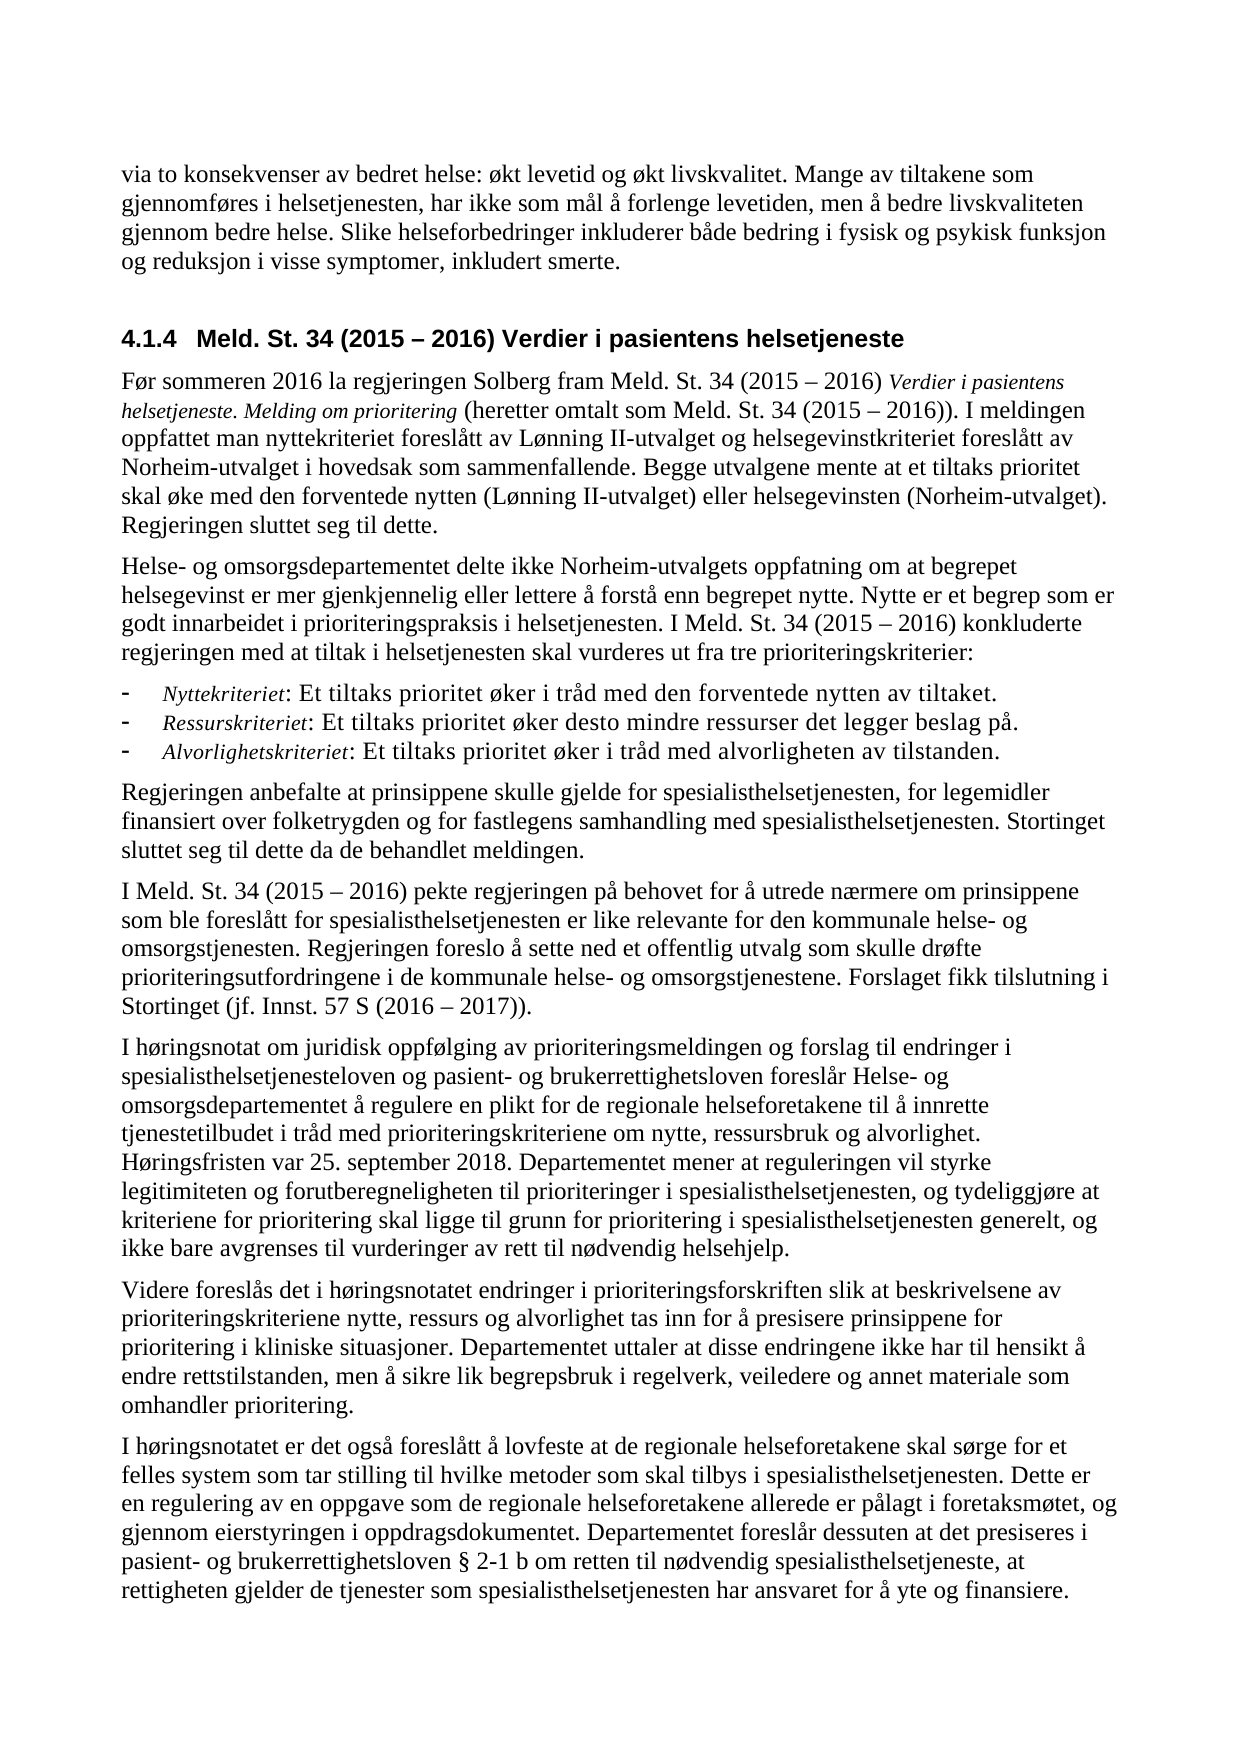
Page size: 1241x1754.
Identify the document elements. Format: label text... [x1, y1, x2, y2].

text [121, 159, 1119, 274]
text Regjeringen anbefalte at prinsippene skulle gjelde for spesialisthelsetjenesten, for legemidler finansiert over folketrygden og for fastlegens samhandling med spesialisthelsetjenesten. Stortinget sluttet seg til dette da de behandlet meldingen. [121, 777, 1119, 863]
text I høringsnotat om juridisk oppfølging av prioriteringsmeldingen og forslag til endringer i spesialisthelsetjenesteloven og pasient- og brukerrettighetsloven foreslår Helse- og omsorgsdepartementet å regulere en plikt for de regionale helseforetakene til å innrette tjenestetilbudet i tråd med prioriteringskriteriene om nytte, ressursbruk og alvorlighet. Høringsfristen var 25. september 2018. Departementet mener at reguleringen vil styrke legitimiteten og forutberegneligheten til prioriteringer i spesialisthelsetjenesten, og tydeliggjøre at kriteriene for prioritering skal ligge til grunn for prioritering i spesialisthelsetjenesten generelt, og ikke bare avgrenses til vurderinger av rett til nødvendig helsehjelp. [121, 1032, 1119, 1262]
subtitle Meld. St. 34 (2015 – 2016) Verdier i pasientens helsetjeneste [121, 324, 1119, 353]
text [121, 1431, 1119, 1603]
text Før sommeren 2016 la regjeringen Solberg fram Meld. St. 34 (2015 – 2016) Verdier i pasientens helsetjeneste. Melding om prioritering (heretter omtalt som Meld. St. 34 (2015 – 2016)). I meldingen oppfattet man nyttekriteriet foreslått av Lønning II-utvalget og helsegevinstkriteriet foreslått av Norheim-utvalget i hovedsak som sammenfallende. Begge utvalgene mente at et tiltaks prioritet skal øke med den forventede nytten (Lønning II-utvalget) eller helsegevinsten (Norheim-utvalget). Regjeringen sluttet seg til dette. [121, 366, 1119, 538]
list Ressurskriteriet: Et tiltaks prioritet øker desto mindre ressurser det legger beslag på. [121, 707, 1119, 736]
list Nyttekriteriet: Et tiltaks prioritet øker i tråd med den forventede nytten av tiltaket. [121, 678, 1119, 707]
text Helse- og omsorgsdepartementet delte ikke Norheim-utvalgets oppfatning om at begrepet helsegevinst er mer gjenkjennelig eller lettere å forstå enn begrepet nytte. Nytte er et begrep som er godt innarbeidet i prioriteringspraksis i helsetjenesten. I Meld. St. 34 (2015 – 2016) konkluderte regjeringen med at tiltak i helsetjenesten skal vurderes ut fra tre prioriteringskriterier: [121, 551, 1119, 666]
text Videre foreslås det i høringsnotatet endringer i prioriteringsforskriften slik at beskrivelsene av prioriteringskriteriene nytte, ressurs og alvorlighet tas inn for å presisere prinsippene for prioritering i kliniske situasjoner. Departementet uttaler at disse endringene ikke har til hensikt å endre rettstilstanden, men å sikre lik begrepsbruk i regelverk, veiledere og annet materiale som omhandler prioritering. [121, 1275, 1119, 1418]
text I Meld. St. 34 (2015 – 2016) pekte regjeringen på behovet for å utrede nærmere om prinsippene som ble foreslått for spesialisthelsetjenesten er like relevante for den kommunale helse- og omsorgstjenesten. Regjeringen foreslo å sette ned et offentlig utvalg som skulle drøfte prioriteringsutfordringene i de kommunale helse- og omsorgstjenestene. Forslaget fikk tilslutning i Stortinget (jf. Innst. 57 S (2016 – 2017)). [121, 876, 1119, 1020]
list Alvorlighetskriteriet: Et tiltaks prioritet øker i tråd med alvorligheten av tilstanden. [121, 736, 1119, 765]
